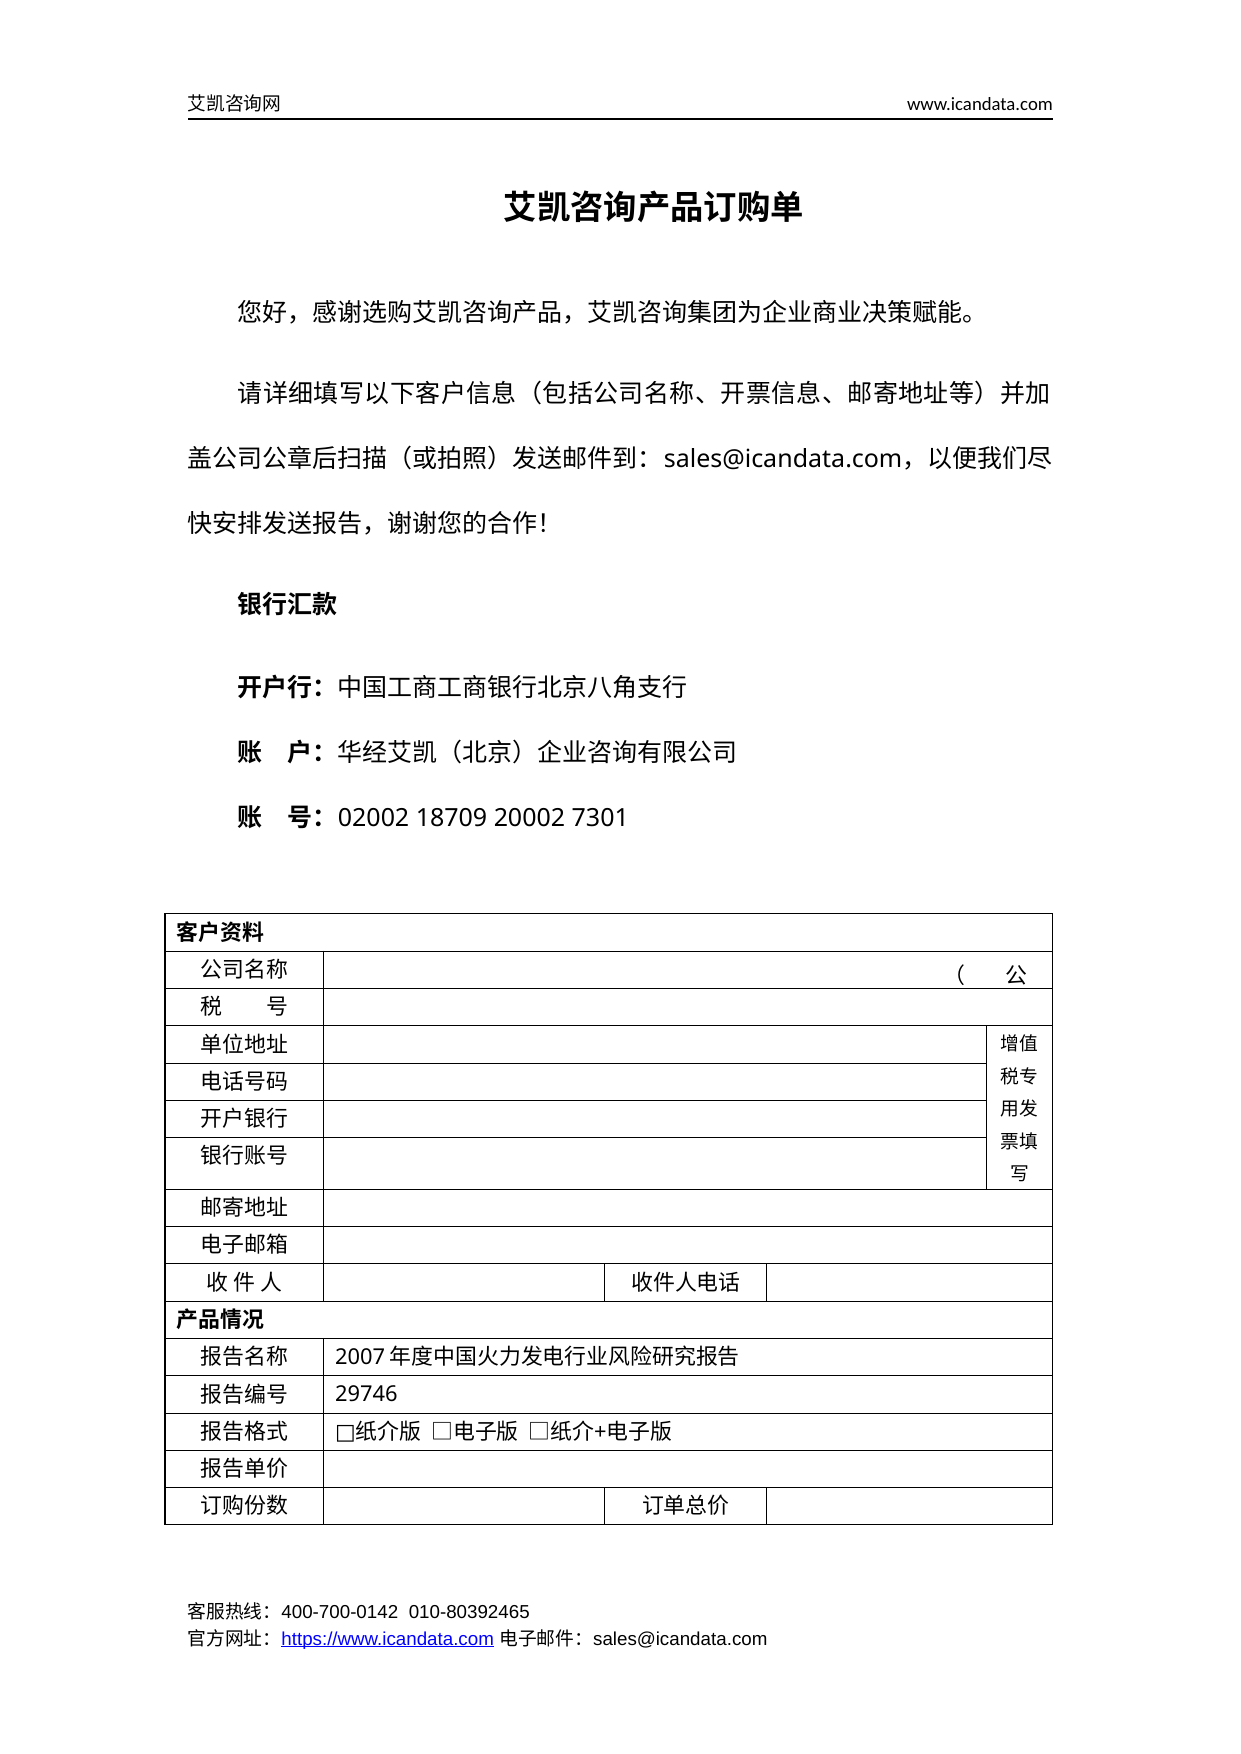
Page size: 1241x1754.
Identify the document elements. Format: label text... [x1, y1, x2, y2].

table_cell [324, 952, 1052, 988]
table_cell [324, 1101, 986, 1137]
text 开户行：中国工商工商银行北京八角支行 [187, 653, 1053, 718]
table_cell [324, 1264, 604, 1301]
table_cell [767, 1264, 1052, 1301]
table_cell [324, 1064, 986, 1100]
table_cell 增值税专用发票填写 [987, 1026, 1052, 1189]
table_cell 邮寄地址 [166, 1190, 323, 1226]
text 账 号：02002 18709 20002 7301 [187, 783, 1053, 848]
table_cell 电子邮箱 [166, 1227, 323, 1263]
text 请详细填写以下客户信息（包括公司名称、开票信息、邮寄地址等）并加盖公司公章后扫描（或拍照）发送邮件到：sales@icandata.com，以便我们尽快安排发送报告，谢谢您的合作！ [187, 359, 1053, 554]
table_cell 2007年度中国火力发电行业风险研究报告 [324, 1339, 1052, 1375]
table_cell 报告单价 [166, 1451, 323, 1487]
table_cell 报告名称 [166, 1339, 323, 1375]
table_cell □纸介版 □电子版 □纸介+电子版 [324, 1414, 1052, 1450]
table_cell [324, 1138, 986, 1189]
table_cell 收件人电话 [605, 1264, 766, 1301]
table_cell 收 件 人 [166, 1264, 323, 1301]
table_cell 报告格式 [166, 1414, 323, 1450]
table_cell 29746 [324, 1376, 1052, 1412]
table_cell 订单总价 [605, 1488, 766, 1524]
table_cell 税 号 [166, 989, 323, 1025]
table_cell 订购份数 [166, 1488, 323, 1524]
table_cell 单位地址 [166, 1026, 323, 1062]
table_cell 开户银行 [166, 1101, 323, 1137]
table_cell 银行账号 [166, 1138, 323, 1189]
table_cell [324, 989, 1052, 1025]
text 艾凯咨询产品订购单 [187, 172, 1053, 237]
text 账 户：华经艾凯（北京）企业咨询有限公司 [187, 718, 1053, 783]
table_cell [767, 1488, 1052, 1524]
table_cell [324, 1026, 986, 1062]
table_cell [324, 1488, 604, 1524]
table_cell [324, 1227, 1052, 1263]
table_cell 产品情况 [166, 1302, 1052, 1338]
text 银行汇款 [187, 570, 1053, 635]
text 您好，感谢选购艾凯咨询产品，艾凯咨询集团为企业商业决策赋能。 [187, 278, 1053, 343]
table_cell 公司名称 [166, 952, 323, 988]
table_cell 报告编号 [166, 1376, 323, 1412]
table_cell [324, 1451, 1052, 1487]
table_header 客户资料 [166, 914, 1052, 951]
table_cell 电话号码 [166, 1064, 323, 1100]
table_cell [324, 1190, 1052, 1226]
